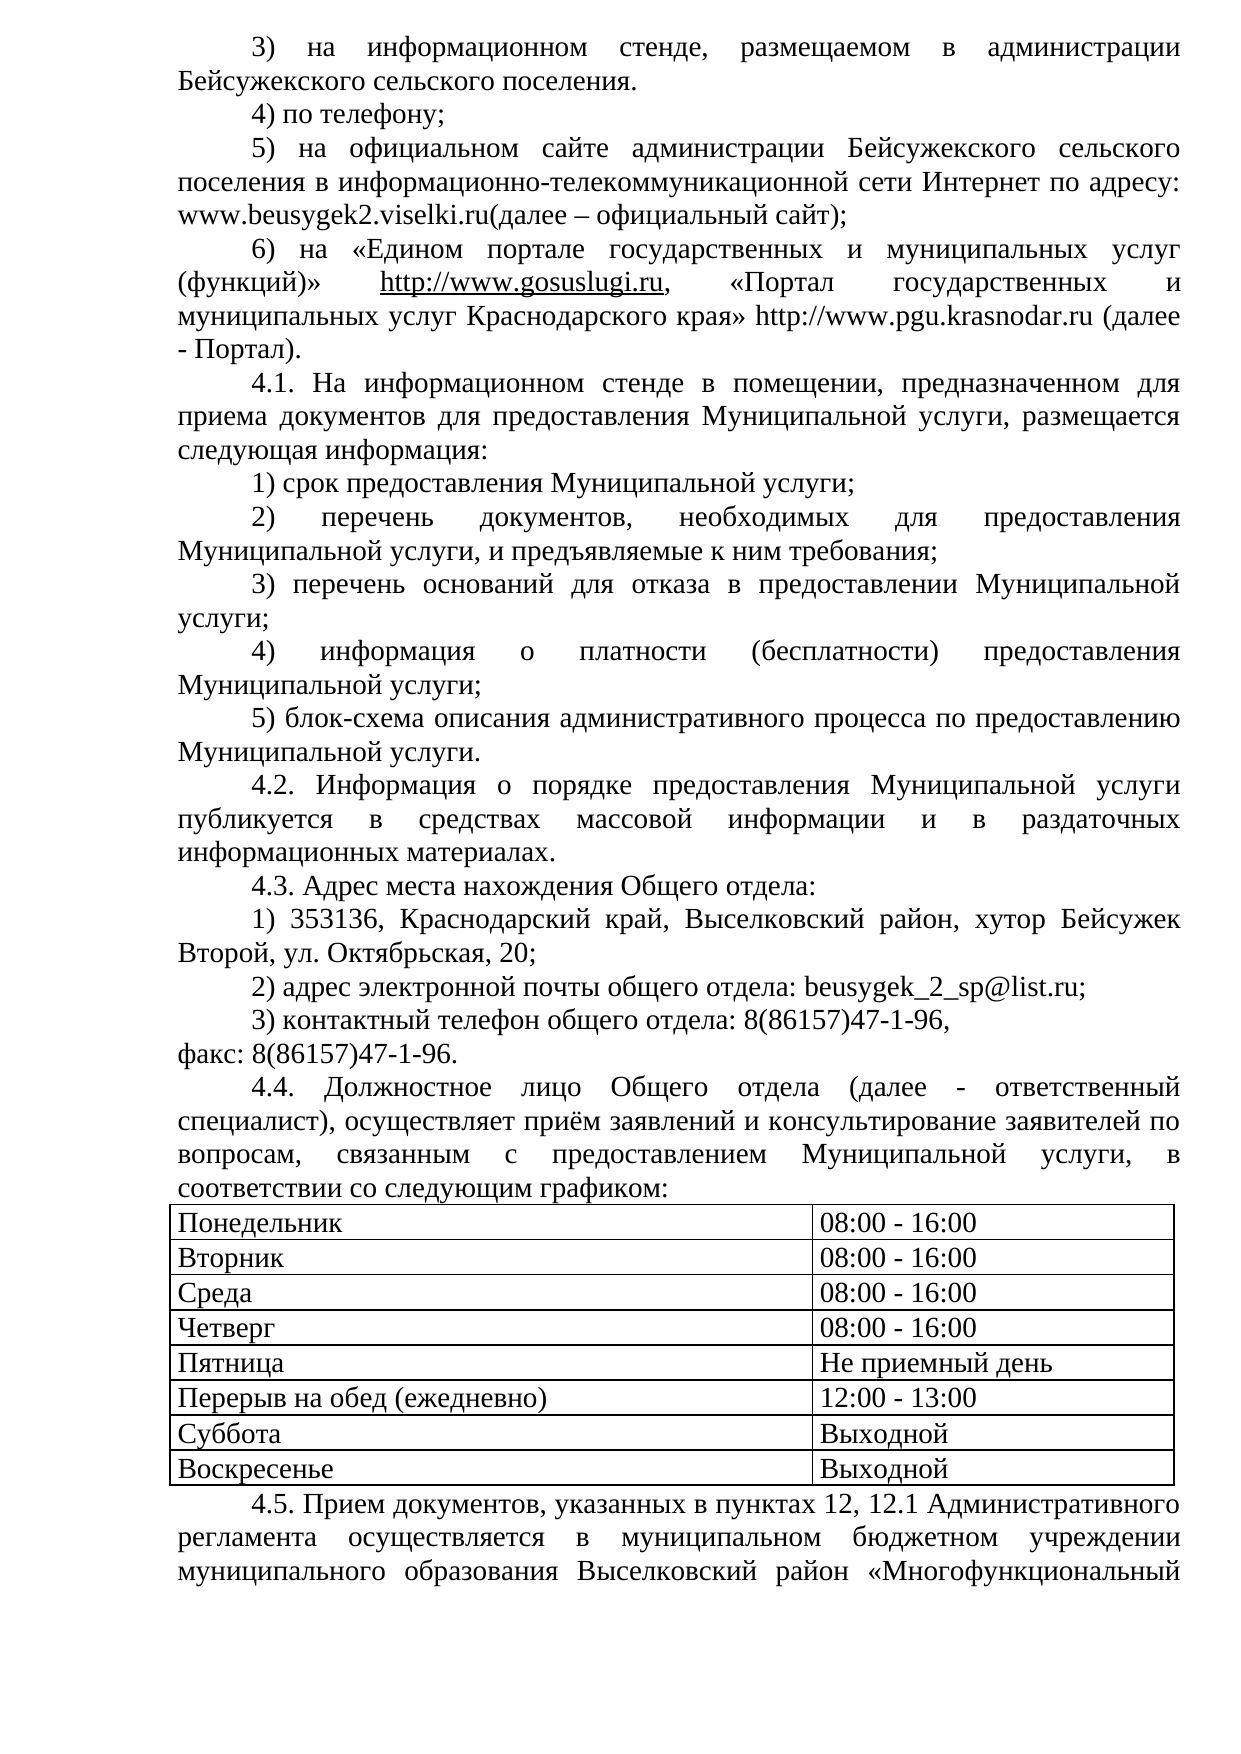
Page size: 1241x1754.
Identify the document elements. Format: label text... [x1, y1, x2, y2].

table_header Понедельник [171, 1205, 812, 1239]
table_cell Вторник [171, 1240, 812, 1274]
text 4.3. Адрес места нахождения Общего отдела: [177, 868, 1181, 902]
text факс: 8(86157)47-1-96. [177, 1036, 1181, 1069]
table_header 08:00 - 16:00 [813, 1205, 1173, 1239]
table_cell Среда [171, 1275, 812, 1309]
table_cell 12:00 - 13:00 [813, 1381, 1173, 1414]
table_cell 08:00 - 16:00 [813, 1240, 1173, 1274]
table_cell Выходной [813, 1451, 1173, 1484]
table_cell 08:00 - 16:00 [813, 1275, 1173, 1309]
text 4.1. На информационном стенде в помещении, предназначенном для приема документов для предоставления Муниципальной услуги, размещается следующая информация: [177, 365, 1181, 466]
table_cell Четверг [171, 1311, 812, 1344]
table_cell 08:00 - 16:00 [813, 1311, 1173, 1344]
text 3) перечень оснований для отказа в предоставлении Муниципальной услуги; [177, 566, 1181, 633]
table_cell Пятница [171, 1346, 812, 1379]
table_cell Суббота [171, 1416, 812, 1449]
table_cell Воскресенье [171, 1451, 812, 1484]
text 5) блок-схема описания административного процесса по предоставлению Муниципальной услуги. [177, 700, 1181, 767]
table_cell Выходной [813, 1416, 1173, 1449]
text 1) срок предоставления Муниципальной услуги; [177, 466, 1181, 499]
text 3) контактный телефон общего отдела: 8(86157)47-1-96, [177, 1002, 1181, 1036]
text 2) адрес электронной почты общего отдела: beusygek_2_sp@list.ru; [177, 969, 1181, 1002]
text 1) 353136, Краснодарский край, Выселковский район, хутор Бейсужек Второй, ул. Октябрьская, 20; [177, 902, 1181, 969]
text 4.2. Информация о порядке предоставления Муниципальной услуги публикуется в средствах массовой информации и в раздаточных информационных материалах. [177, 767, 1181, 868]
text 6) на «Едином портале государственных и муниципальных услуг (функций)» http://www.gosuslugi.ru, «Портал государственных и муниципальных услуг Краснодарского края» http://www.pgu.krasnodar.ru (далее - Портал). [177, 231, 1181, 365]
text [177, 1486, 1181, 1587]
text 4.4. Должностное лицо Общего отдела (далее - ответственный специалист), осуществляет приём заявлений и консультирование заявителей по вопросам, связанным с предоставлением Муниципальной услуги, в соответствии со следующим графиком: [177, 1069, 1181, 1203]
text 4) информация о платности (бесплатности) предоставления Муниципальной услуги; [177, 633, 1181, 700]
text 4) по телефону; [177, 97, 1181, 130]
text 2) перечень документов, необходимых для предоставления Муниципальной услуги, и предъявляемые к ним требования; [177, 499, 1181, 566]
text 5) на официальном сайте администрации Бейсужекского сельского поселения в информационно-телекоммуникационной сети Интернет по адресу: www.beusygek2.viselki.ru(далее – официальный сайт); [177, 130, 1181, 231]
table_cell Перерыв на обед (ежедневно) [171, 1381, 812, 1414]
text 3) на информационном стенде, размещаемом в администрации Бейсужекского сельского поселения. [177, 29, 1181, 97]
table_cell Не приемный день [813, 1346, 1173, 1379]
